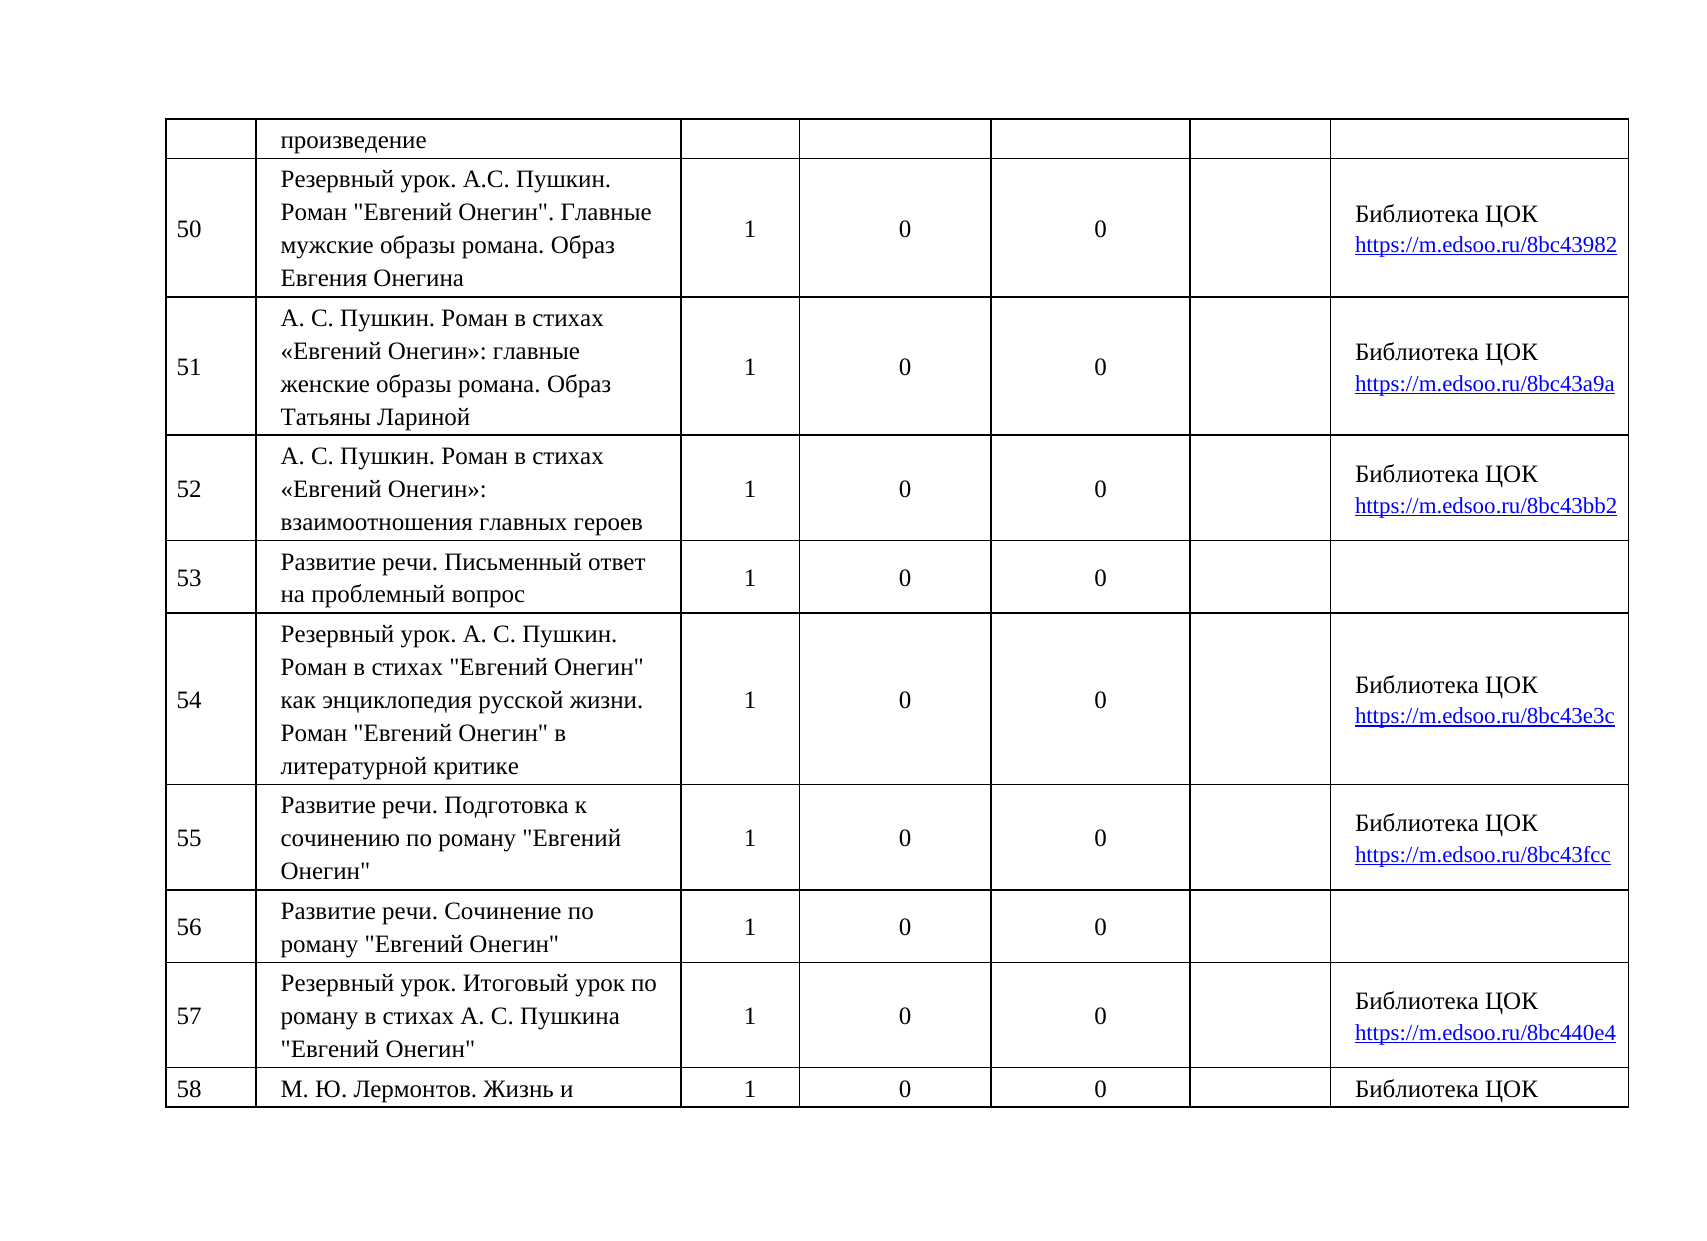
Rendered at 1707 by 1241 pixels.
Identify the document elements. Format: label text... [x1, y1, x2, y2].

table_cell 0 [992, 120, 1189, 157]
table_cell 56 [167, 891, 255, 961]
table_cell 0 [800, 891, 990, 961]
table_cell Библиотека ЦОК https://m.edsoo.ru/8bc43a9a [1331, 298, 1628, 434]
table_cell 0 [992, 785, 1189, 889]
table_cell 1 [682, 541, 799, 612]
table_cell [1191, 891, 1330, 961]
table_cell Библиотека ЦОК https://m.edsoo.ru/8bc43bb2 [1331, 436, 1628, 540]
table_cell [1331, 1068, 1628, 1106]
table_cell Развитие речи. Письменный ответ на проблемный вопрос [257, 541, 680, 612]
table_cell 0 [800, 436, 990, 540]
table_cell 1 [682, 1068, 799, 1106]
table_cell 1 [682, 963, 799, 1067]
table_cell Библиотека ЦОК https://m.edsoo.ru/8bc43982 [1331, 159, 1628, 296]
table_cell А. С. Пушкин. Роман в стихах «Евгений Онегин»: главные женские образы романа. Образ Татьяны Лариной [257, 298, 680, 434]
table_cell 0 [800, 785, 990, 889]
table_cell 0 [800, 541, 990, 612]
table_cell 1 [682, 891, 799, 961]
table_cell 0 [800, 614, 990, 784]
table_cell 49 [167, 120, 255, 157]
table_cell 1 [682, 120, 799, 157]
table_cell 0 [992, 614, 1189, 784]
table_cell [1191, 1068, 1330, 1106]
table_cell [1191, 614, 1330, 784]
table_cell Резервный урок. А.С. Пушкин. Роман "Евгений Онегин". Главные мужские образы романа. Образ Евгения Онегина [257, 159, 680, 296]
table_cell 52 [167, 436, 255, 540]
table_cell 55 [167, 785, 255, 889]
table_cell [1191, 298, 1330, 434]
table_cell 1 [682, 159, 799, 296]
table_cell 54 [167, 614, 255, 784]
table_cell Развитие речи. Подготовка к сочинению по роману "Евгений Онегин" [257, 785, 680, 889]
table_cell 0 [800, 159, 990, 296]
table_cell [1191, 436, 1330, 540]
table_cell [1331, 120, 1628, 157]
table_cell 58 [167, 1068, 255, 1106]
table_cell [1191, 963, 1330, 1067]
table_cell Резервный урок. Итоговый урок по роману в стихах А. С. Пушкина "Евгений Онегин" [257, 963, 680, 1067]
table_cell 51 [167, 298, 255, 434]
table_cell 0 [992, 159, 1189, 296]
table_cell [1331, 891, 1628, 961]
table_cell 0 [800, 1068, 990, 1106]
table_cell 0 [992, 891, 1189, 961]
table_cell [1191, 541, 1330, 612]
table_cell 0 [800, 120, 990, 157]
table_cell 0 [800, 298, 990, 434]
table_cell [1331, 541, 1628, 612]
table_cell 0 [992, 541, 1189, 612]
table_cell 0 [800, 963, 990, 1067]
table_cell 0 [992, 1068, 1189, 1106]
table_cell 1 [682, 436, 799, 540]
table_cell 53 [167, 541, 255, 612]
table_cell Развитие речи. Сочинение по роману "Евгений Онегин" [257, 891, 680, 961]
table_cell 1 [682, 785, 799, 889]
table_cell Резервный урок. А. С. Пушкин. Роман в стихах "Евгений Онегин" как энциклопедия русской жизни. Роман "Евгений Онегин" в литературной критике [257, 614, 680, 784]
table_cell Библиотека ЦОК https://m.edsoo.ru/8bc43e3c [1331, 614, 1628, 784]
table_cell 50 [167, 159, 255, 296]
table_cell 1 [682, 298, 799, 434]
table_cell 1 [682, 614, 799, 784]
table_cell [257, 120, 680, 157]
table_cell 0 [992, 963, 1189, 1067]
table_cell [1191, 785, 1330, 889]
table_cell Библиотека ЦОК https://m.edsoo.ru/8bc43fcc [1331, 785, 1628, 889]
table_cell 57 [167, 963, 255, 1067]
table_cell [1191, 120, 1330, 157]
table_cell А. С. Пушкин. Роман в стихах «Евгений Онегин»: взаимоотношения главных героев [257, 436, 680, 540]
table_cell 0 [992, 298, 1189, 434]
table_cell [257, 1068, 680, 1106]
table_cell 0 [992, 436, 1189, 540]
table_cell Библиотека ЦОК https://m.edsoo.ru/8bc440e4 [1331, 963, 1628, 1067]
table_cell [1191, 159, 1330, 296]
